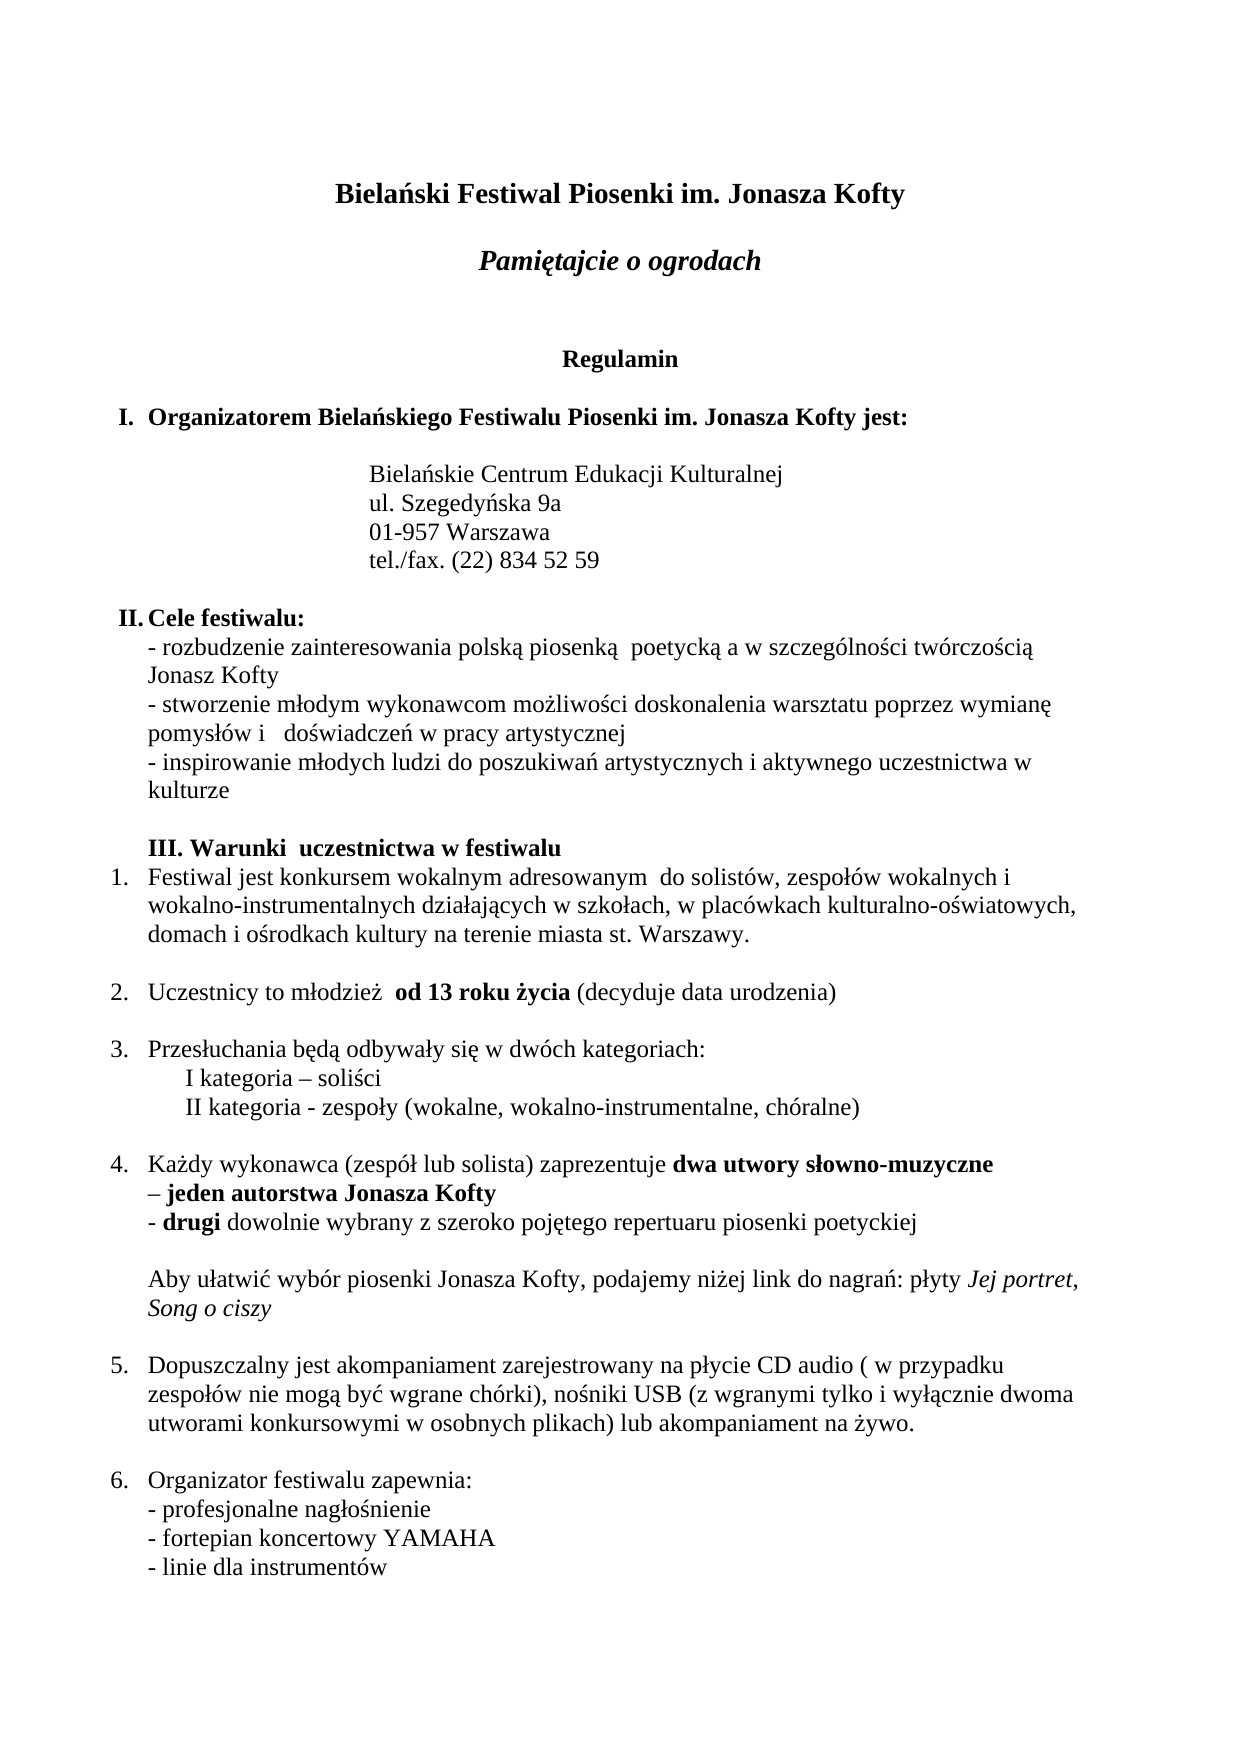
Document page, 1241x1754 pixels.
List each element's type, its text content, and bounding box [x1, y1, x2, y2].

list tel./fax. (22) 834 52 59 [369, 545, 1093, 574]
list 01-957 Warszawa [369, 517, 1093, 545]
text II kategoria - zespoły (wokalne, wokalno-instrumentalne, chóralne) [148, 1092, 1093, 1120]
list Przesłuchania będą odbywały się w dwóch kategoriach: [110, 1034, 1093, 1063]
list - drugi dowolnie wybrany z szeroko pojętego repertuaru piosenki poetyckiej [148, 1207, 1093, 1235]
text Regulamin [148, 344, 1093, 373]
list Festiwal jest konkursem wokalnym adresowanym do solistów, zespołów wokalnych i wokalno-instrumentalnych działających w szkołach, w placówkach kulturalno-oświatowych, domach i ośrodkach kultury na terenie miasta st. Warszawy. [110, 862, 1093, 948]
list Bielańskie Centrum Edukacji Kulturalnej [369, 459, 1093, 488]
list Każdy wykonawca (zespół lub solista) zaprezentuje dwa utwory słowno-muzyczne [110, 1149, 1093, 1178]
text III. Warunki uczestnictwa w festiwalu [148, 833, 1093, 862]
text Pamiętajcie o ogrodach [148, 243, 1093, 277]
text Bielański Festiwal Piosenki im. Jonasza Kofty [148, 176, 1093, 210]
text - stworzenie młodym wykonawcom możliwości doskonalenia warsztatu poprzez wymianę pomysłów i doświadczeń w pracy artystycznej [148, 689, 1093, 747]
text - inspirowanie młodych ludzi do poszukiwań artystycznych i aktywnego uczestnictwa w kulturze [148, 747, 1093, 804]
list Organizatorem Bielańskiego Festiwalu Piosenki im. Jonasza Kofty jest: [118, 402, 1093, 430]
list - fortepian koncertowy YAMAHA [148, 1523, 1093, 1552]
list Aby ułatwić wybór piosenki Jonasza Kofty, podajemy niżej link do nagrań: płyty Jej portret, Song o ciszy [148, 1264, 1093, 1322]
list Uczestnicy to młodzież od 13 roku życia (decyduje data urodzenia) [110, 977, 1093, 1005]
list – jeden autorstwa Jonasza Kofty [148, 1178, 1093, 1207]
list - linie dla instrumentów [148, 1552, 1093, 1580]
text I kategoria – soliści [148, 1063, 1093, 1092]
list Cele festiwalu: [118, 603, 1093, 632]
list Organizator festiwalu zapewnia: [110, 1465, 1093, 1494]
list Dopuszczalny jest akompaniament zarejestrowany na płycie CD audio ( w przypadku zespołów nie mogą być wgrane chórki), nośniki USB (z wgranymi tylko i wyłącznie dwoma utworami konkursowymi w osobnych plikach) lub akompaniament na żywo. [110, 1350, 1093, 1437]
text - rozbudzenie zainteresowania polską piosenką poetycką a w szczególności twórczością Jonasz Kofty [148, 632, 1093, 689]
list - profesjonalne nagłośnienie [148, 1494, 1093, 1523]
list ul. Szegedyńska 9a [369, 488, 1093, 517]
